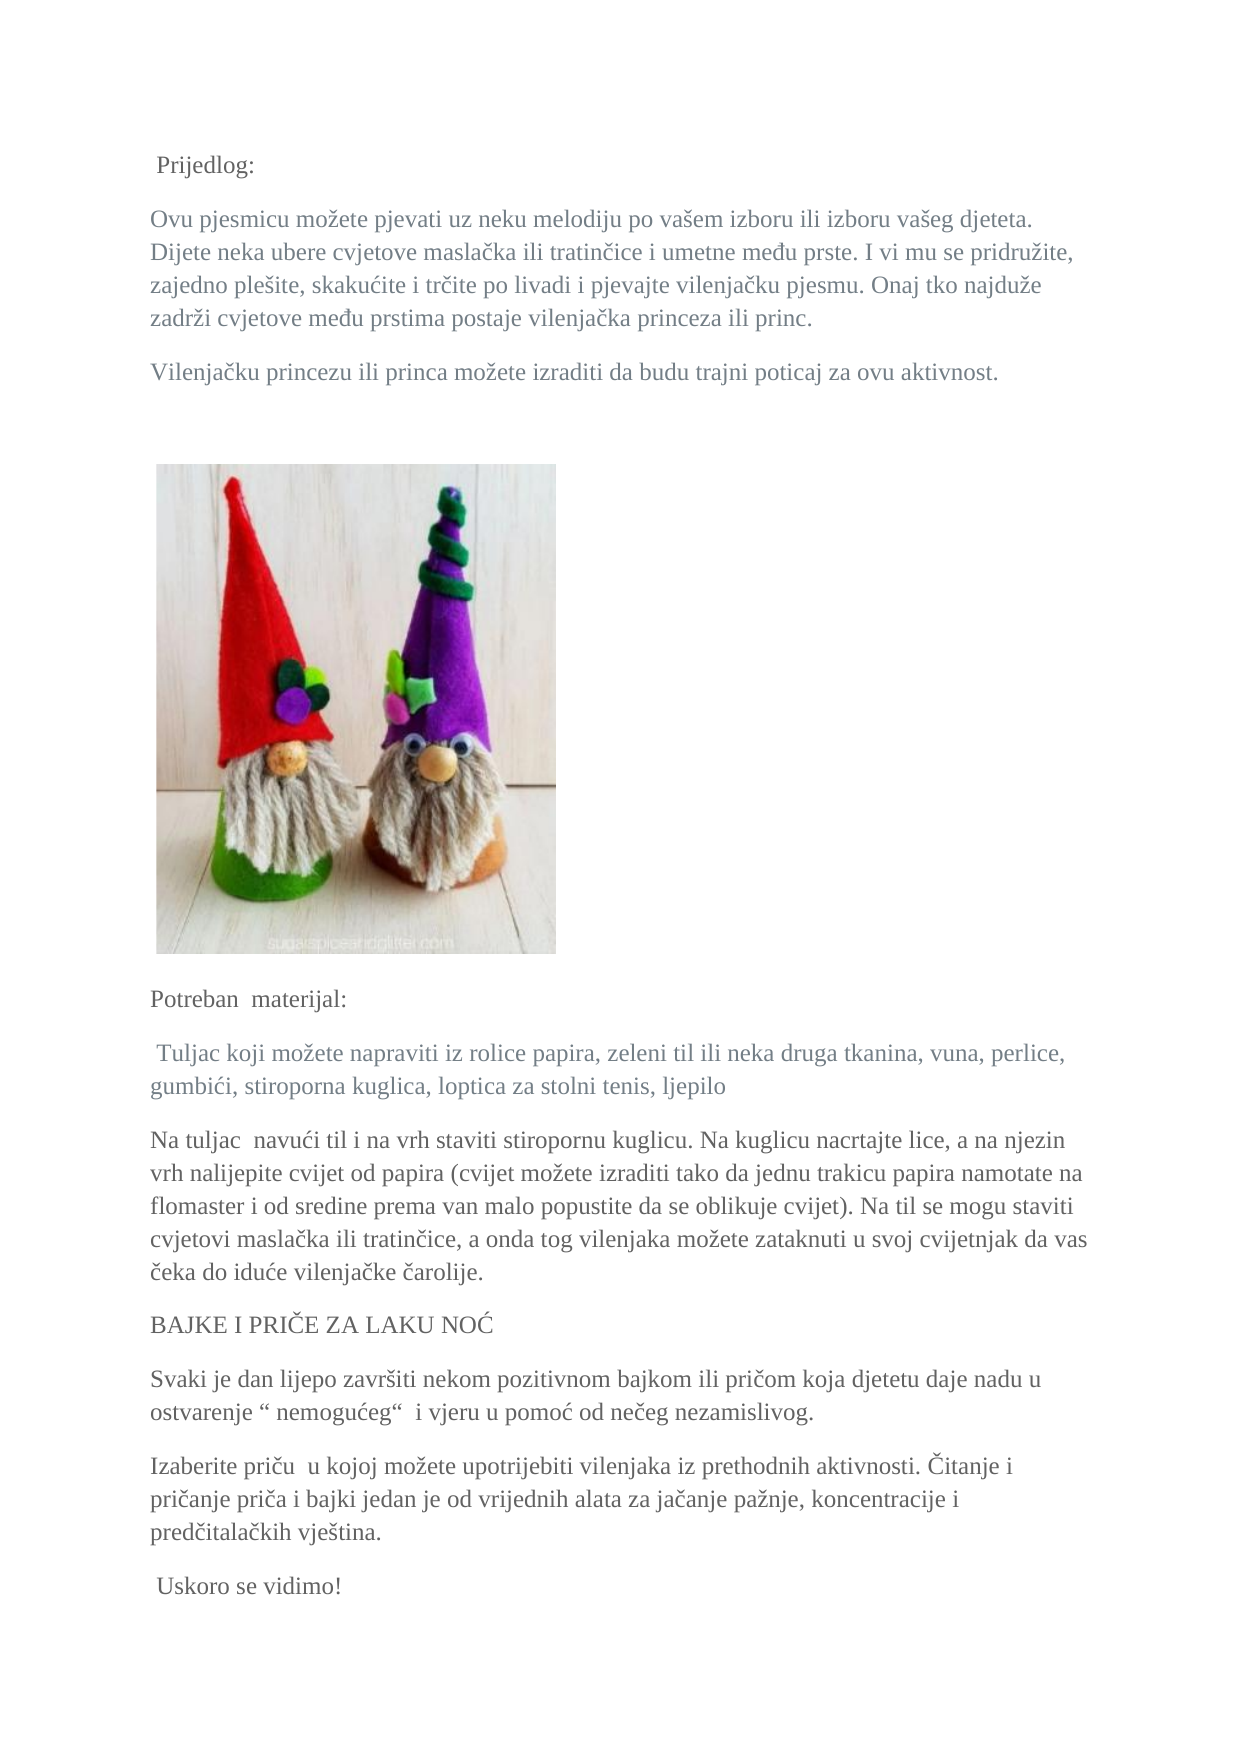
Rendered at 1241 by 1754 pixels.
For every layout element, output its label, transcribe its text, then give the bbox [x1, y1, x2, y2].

subtitle Vilenjačku princezu ili princa možete izraditi da budu trajni poticaj za ovu aktivnost. [150, 357, 1090, 386]
picture [156, 464, 556, 954]
subtitle Prijedlog: [150, 150, 1090, 179]
subtitle Ovu pjesmicu možete pjevati uz neku melodiju po vašem izboru ili izboru vašeg djeteta. Dijete neka ubere cvjetove maslačka ili tratinčice i umetne među prste. I vi mu se pridružite, zajedno plešite, skakućite i trčite po livadi i pjevajte vilenjačku pjesmu. Onaj tko najduže zadrži cvjetove među prstima postaje vilenjačka princeza ili princ. [150, 204, 1090, 332]
subtitle Tuljac koji možete napraviti iz rolice papira, zeleni til ili neka druga tkanina, vuna, perlice, gumbići, stiroporna kuglica, loptica za stolni tenis, ljepilo [150, 1038, 1090, 1099]
subtitle Izaberite priču u kojoj možete upotrijebiti vilenjaka iz prethodnih aktivnosti. Čitanje i pričanje priča i bajki jedan je od vrijednih alata za jačanje pažnje, koncentracije i predčitalačkih vještina. [150, 1451, 1090, 1546]
subtitle Potreban materijal: [150, 984, 1090, 1013]
subtitle Svaki je dan lijepo završiti nekom pozitivnom bajkom ili pričom koja djetetu daje nadu u ostvarenje “ nemogućeg“ i vjeru u pomoć od nečeg nezamislivog. [150, 1364, 1090, 1426]
subtitle Uskoro se vidimo! [150, 1571, 1090, 1600]
subtitle BAJKE I PRIČE ZA LAKU NOĆ [150, 1311, 1090, 1339]
subtitle Na tuljac navući til i na vrh staviti stiropornu kuglicu. Na kuglicu nacrtajte lice, a na njezin vrh nalijepite cvijet od papira (cvijet možete izraditi tako da jednu trakicu papira namotate na flomaster i od sredine prema van malo popustite da se oblikuje cvijet). Na til se mogu staviti cvjetovi maslačka ili tratinčice, a onda tog vilenjaka možete zataknuti u svoj cvijetnjak da vas čeka do iduće vilenjačke čarolije. [150, 1125, 1090, 1286]
